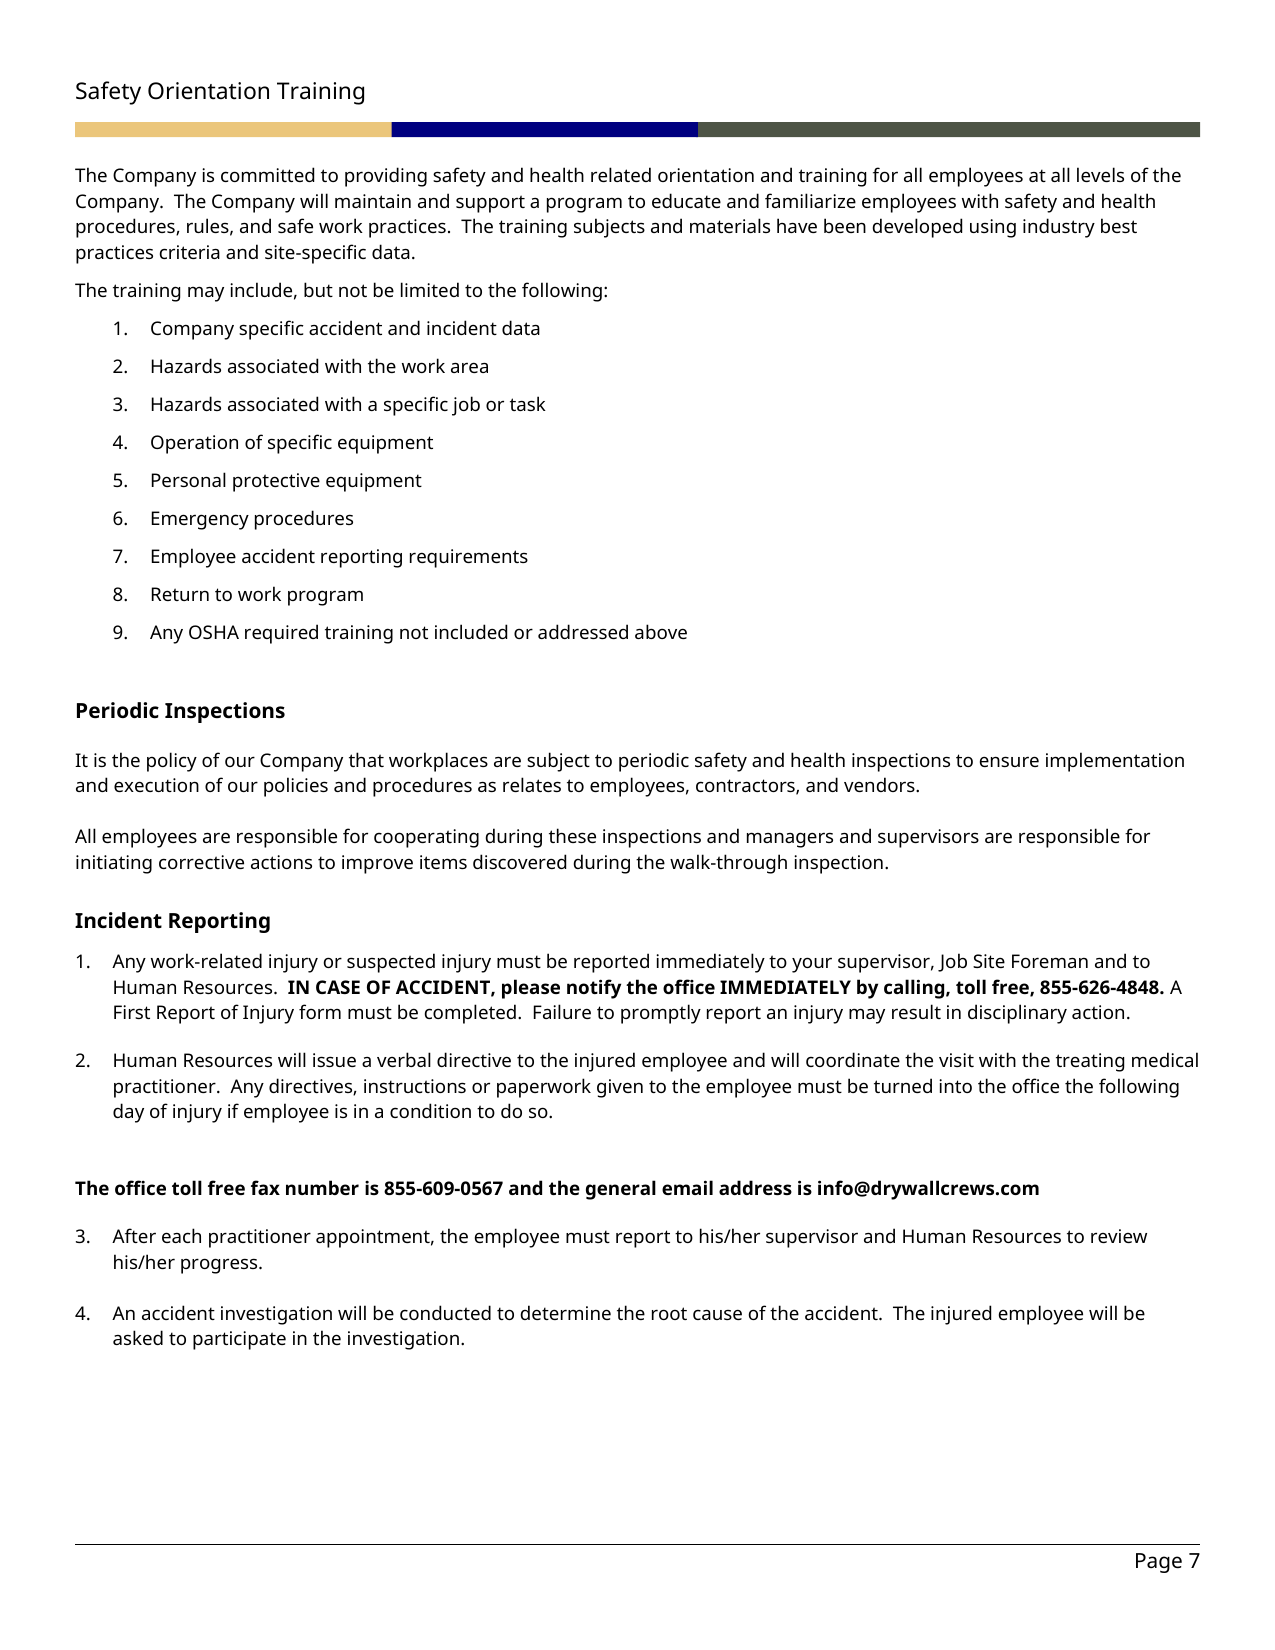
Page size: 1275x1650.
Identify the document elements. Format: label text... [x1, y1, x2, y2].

list Hazards associated with a specific job or task [112, 391, 1200, 417]
text Incident Reporting [75, 906, 1200, 934]
list Personal protective equipment [112, 467, 1200, 493]
list Return to work program [112, 581, 1200, 607]
list Any work-related injury or suspected injury must be reported immediately to your supervisor, Job Site Foreman and to Human Resources. IN CASE OF ACCIDENT, please notify the office IMMEDIATELY by calling, toll free, 855-626-4848. A First Report of Injury form must be completed. Failure to promptly report an injury may result in disciplinary action. [75, 948, 1200, 1025]
list Operation of specific equipment [112, 429, 1200, 455]
text The office toll free fax number is 855-609-0567 and the general email address is info@drywallcrews.com [75, 1175, 1200, 1201]
text It is the policy of our Company that workplaces are subject to periodic safety and health inspections to ensure implementation and execution of our policies and procedures as relates to employees, contractors, and vendors. [75, 747, 1200, 798]
text All employees are responsible for cooperating during these inspections and managers and supervisors are responsible for initiating corrective actions to improve items discovered during the walk-through inspection. [75, 823, 1200, 874]
list Employee accident reporting requirements [112, 543, 1200, 569]
text The training may include, but not be limited to the following: [75, 277, 1200, 303]
list After each practitioner appointment, the employee must report to his/her supervisor and Human Resources to review his/her progress. [75, 1223, 1200, 1274]
text The Company is committed to providing safety and health related orientation and training for all employees at all levels of the Company. The Company will maintain and support a program to educate and familiarize employees with safety and health procedures, rules, and safe work practices. The training subjects and materials have been developed using industry best practices criteria and site-specific data. [75, 162, 1200, 264]
list Emergency procedures [112, 505, 1200, 531]
list Any OSHA required training not included or addressed above [112, 619, 1200, 645]
list An accident investigation will be conducted to determine the root cause of the accident. The injured employee will be asked to participate in the investigation. [75, 1300, 1200, 1351]
list Human Resources will issue a verbal directive to the injured employee and will coordinate the visit with the treating medical practitioner. Any directives, instructions or paperwork given to the employee must be turned into the office the following day of injury if employee is in a condition to do so. [75, 1048, 1200, 1124]
text Periodic Inspections [75, 696, 1200, 724]
list Company specific accident and incident data [112, 315, 1200, 341]
text When working at a customer location, employees are required to follow the above rules, as well as all customer rules and procedures, and work in a manner that reflects positively on the company. Before operating any equipment at a customer location, permission must first be secured from the customer contact. Safety Orientation Training [75, 75, 1200, 106]
list Hazards associated with the work area [112, 353, 1200, 379]
